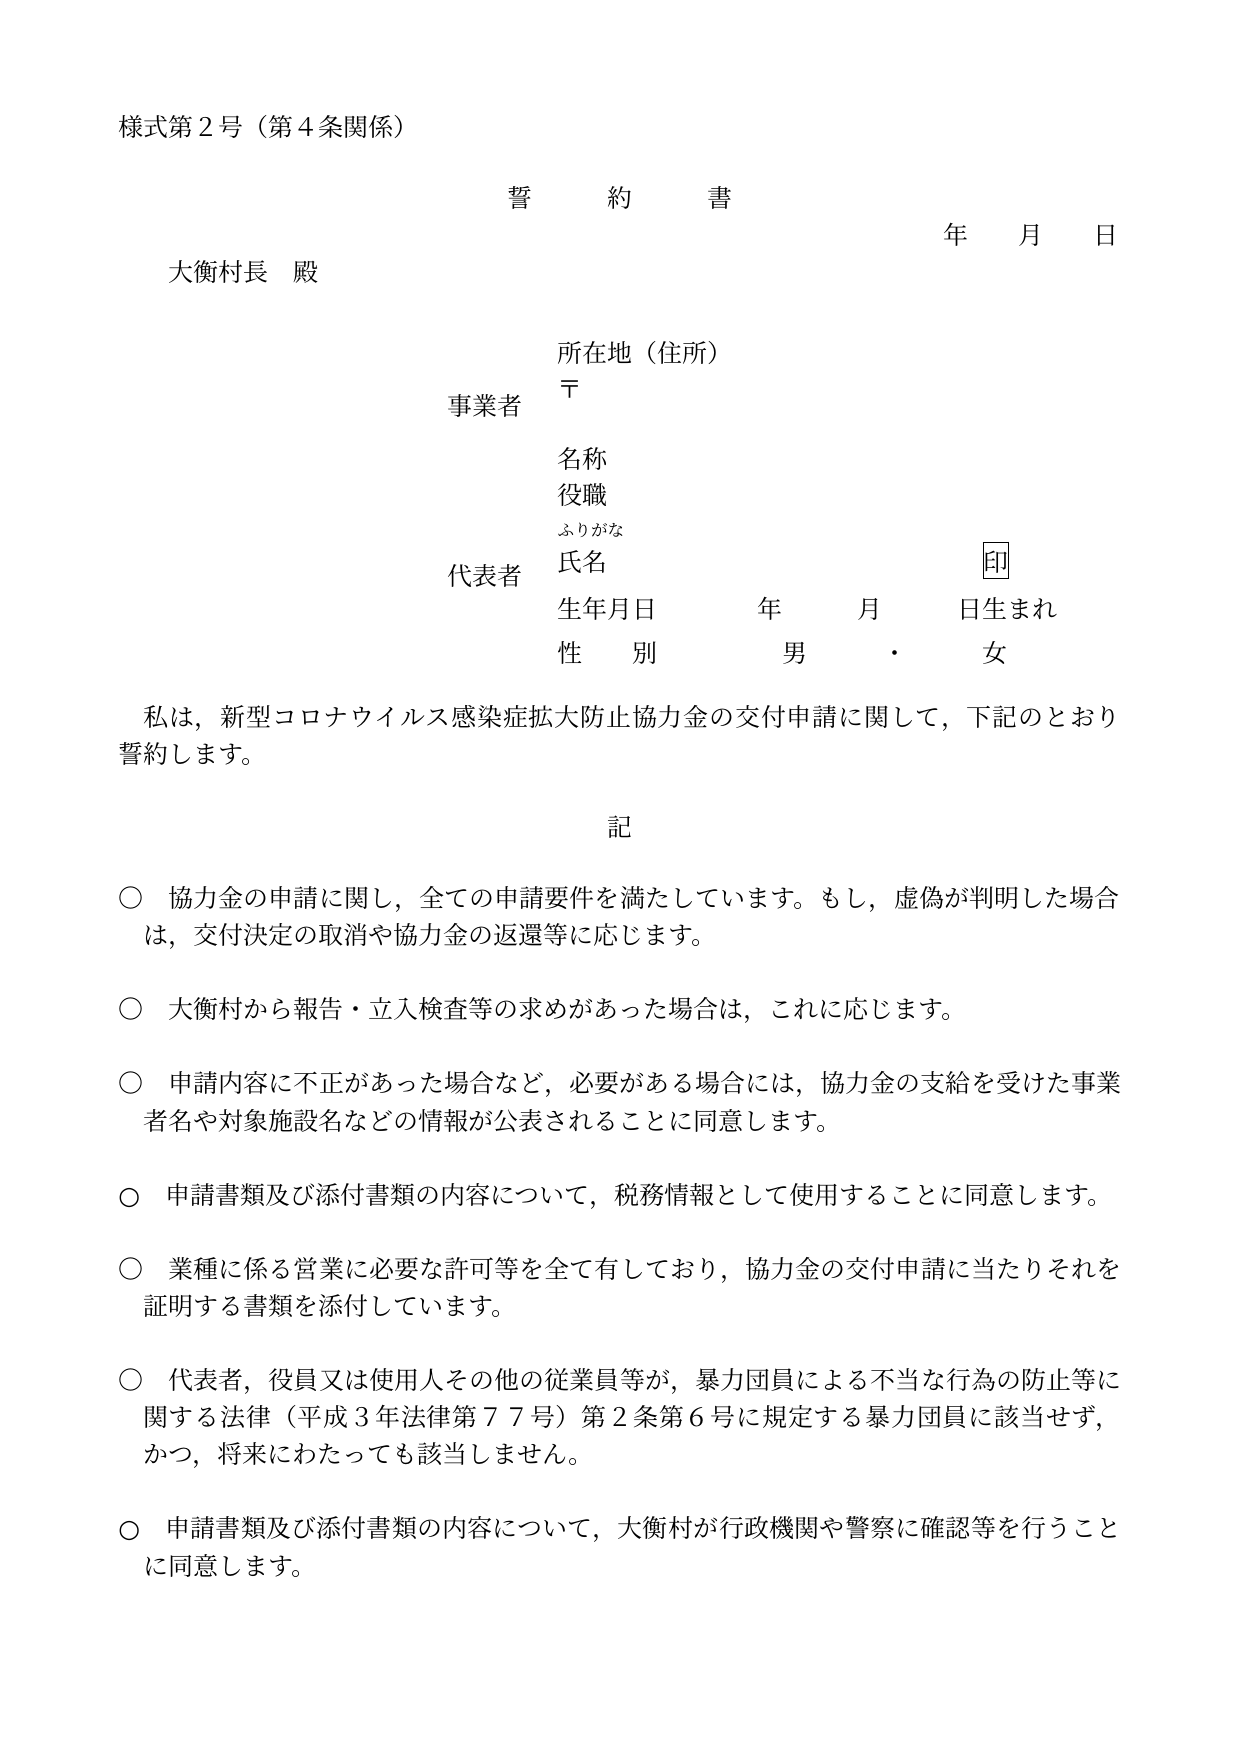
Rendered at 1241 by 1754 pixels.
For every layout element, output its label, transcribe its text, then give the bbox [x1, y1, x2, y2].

text 〇 協力金の申請に関し，全ての申請要件を満たしています。もし，虚偽が判明した場合は，交付決定の取消や協力金の返還等に応じます。 [118, 878, 1122, 952]
text ○ 申請書類及び添付書類の内容について，税務情報として使用することに同意します。 [118, 1174, 1122, 1212]
text 様式第２号（第４条関係） [118, 106, 1122, 143]
table_cell 名称 [546, 440, 1107, 476]
text ○ 申請書類及び添付書類の内容について，大衡村が行政機関や警察に確認等を行うことに同意します。 [118, 1508, 1122, 1582]
subtitle 記 [118, 808, 1122, 844]
table_header 所在地（住所） 〒 [546, 334, 1107, 440]
text 〇 申請内容に不正があった場合など，必要がある場合には，協力金の支給を受けた事業者名や対象施設名などの情報が公表されることに同意します。 [118, 1063, 1122, 1137]
table_cell 代表者 [428, 476, 546, 674]
table_cell 生年月日 年 月 日生まれ [546, 586, 1107, 630]
text 私は，新型コロナウイルス感染症拡大防止協力金の交付申請に関して，下記のとおり 誓約します。 [118, 697, 1122, 771]
table_header 事業者 [428, 334, 546, 476]
text 年 月 日 [118, 214, 1122, 252]
text 誓 約 書 [118, 177, 1122, 214]
text 〇 業種に係る営業に必要な許可等を全て有しており，協力金の交付申請に当たりそれを証明する書類を添付しています。 [118, 1249, 1122, 1323]
table_cell 役職 [546, 476, 1107, 512]
text 〇 大衡村から報告・立入検査等の求めがあった場合は，これに応じます。 [118, 989, 1122, 1026]
text 大衡村長 殿 [118, 252, 1122, 289]
table_cell ふりがな 氏名 印 [546, 512, 1107, 586]
text 〇 代表者，役員又は使用人その他の従業員等が，暴力団員による不当な行為の防止等に関する法律（平成３年法律第７７号）第２条第６号に規定する暴力団員に該当せず， かつ，将来にわたっても該当しません。 [118, 1360, 1122, 1471]
table_cell 性 別 男 ・ 女 [546, 630, 1107, 674]
